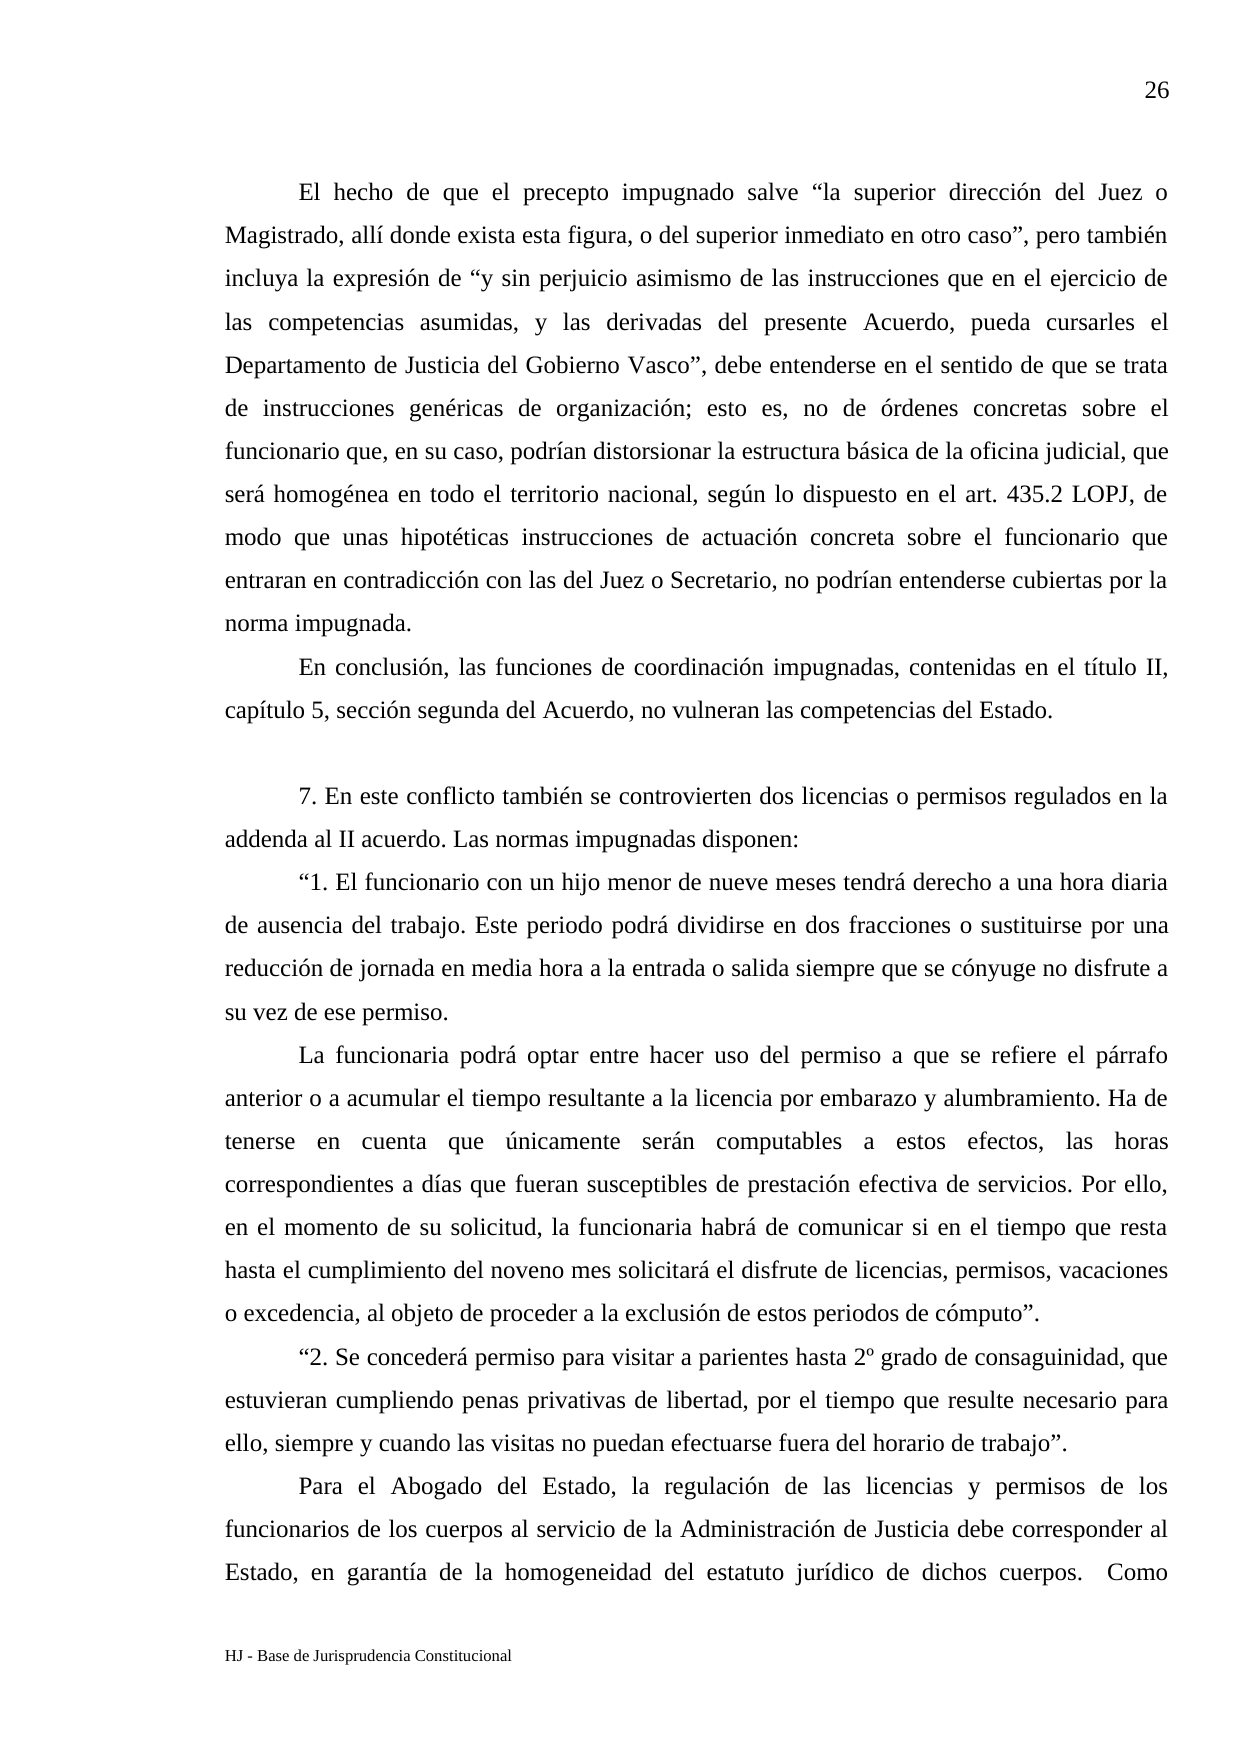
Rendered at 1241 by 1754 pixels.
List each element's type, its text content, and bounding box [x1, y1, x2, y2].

text 7. En este conflicto también se controvierten dos licencias o permisos regulados en la addenda al II acuerdo. Las normas impugnadas disponen: [224, 781, 1169, 853]
text La funcionaria podrá optar entre hacer uso del permiso a que se refiere el párrafo anterior o a acumular el tiempo resultante a la licencia por embarazo y alumbramiento. Ha de tenerse en cuenta que únicamente serán computables a estos efectos, las horas correspondientes a días que fueran susceptibles de prestación efectiva de servicios. Por ello, en el momento de su solicitud, la funcionaria habrá de comunicar si en el tiempo que resta hasta el cumplimiento del noveno mes solicitará el disfrute de licencias, permisos, vacaciones o excedencia, al objeto de proceder a la exclusión de estos periodos de cómputo”. [224, 1040, 1169, 1327]
text “2. Se concederá permiso para visitar a parientes hasta 2º grado de consaguinidad, que estuvieran cumpliendo penas privativas de libertad, por el tiempo que resulte necesario para ello, siempre y cuando las visitas no puedan efectuarse fuera del horario de trabajo”. [224, 1342, 1169, 1457]
text En conclusión, las funciones de coordinación impugnadas, contenidas en el título II, capítulo 5, sección segunda del Acuerdo, no vulneran las competencias del Estado. [224, 652, 1169, 723]
text El hecho de que el precepto impugnado salve “la superior dirección del Juez o Magistrado, allí donde exista esta figura, o del superior inmediato en otro caso”, pero también incluya la expresión de “y sin perjuicio asimismo de las instrucciones que en el ejercicio de las competencias asumidas, y las derivadas del presente Acuerdo, pueda cursarles el Departamento de Justicia del Gobierno Vasco”, debe entenderse en el sentido de que se trata de instrucciones genéricas de organización; esto es, no de órdenes concretas sobre el funcionario que, en su caso, podrían distorsionar la estructura básica de la oficina judicial, que será homogénea en todo el territorio nacional, según lo dispuesto en el art. 435.2 LOPJ, de modo que unas hipotéticas instrucciones de actuación concreta sobre el funcionario que entraran en contradicción con las del Juez o Secretario, no podrían entenderse cubiertas por la norma impugnada. [224, 177, 1169, 637]
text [224, 1471, 1169, 1586]
text “1. El funcionario con un hijo menor de nueve meses tendrá derecho a una hora diaria de ausencia del trabajo. Este periodo podrá dividirse en dos fracciones o sustituirse por una reducción de jornada en media hora a la entrada o salida siempre que se cónyuge no disfrute a su vez de ese permiso. [224, 867, 1169, 1025]
